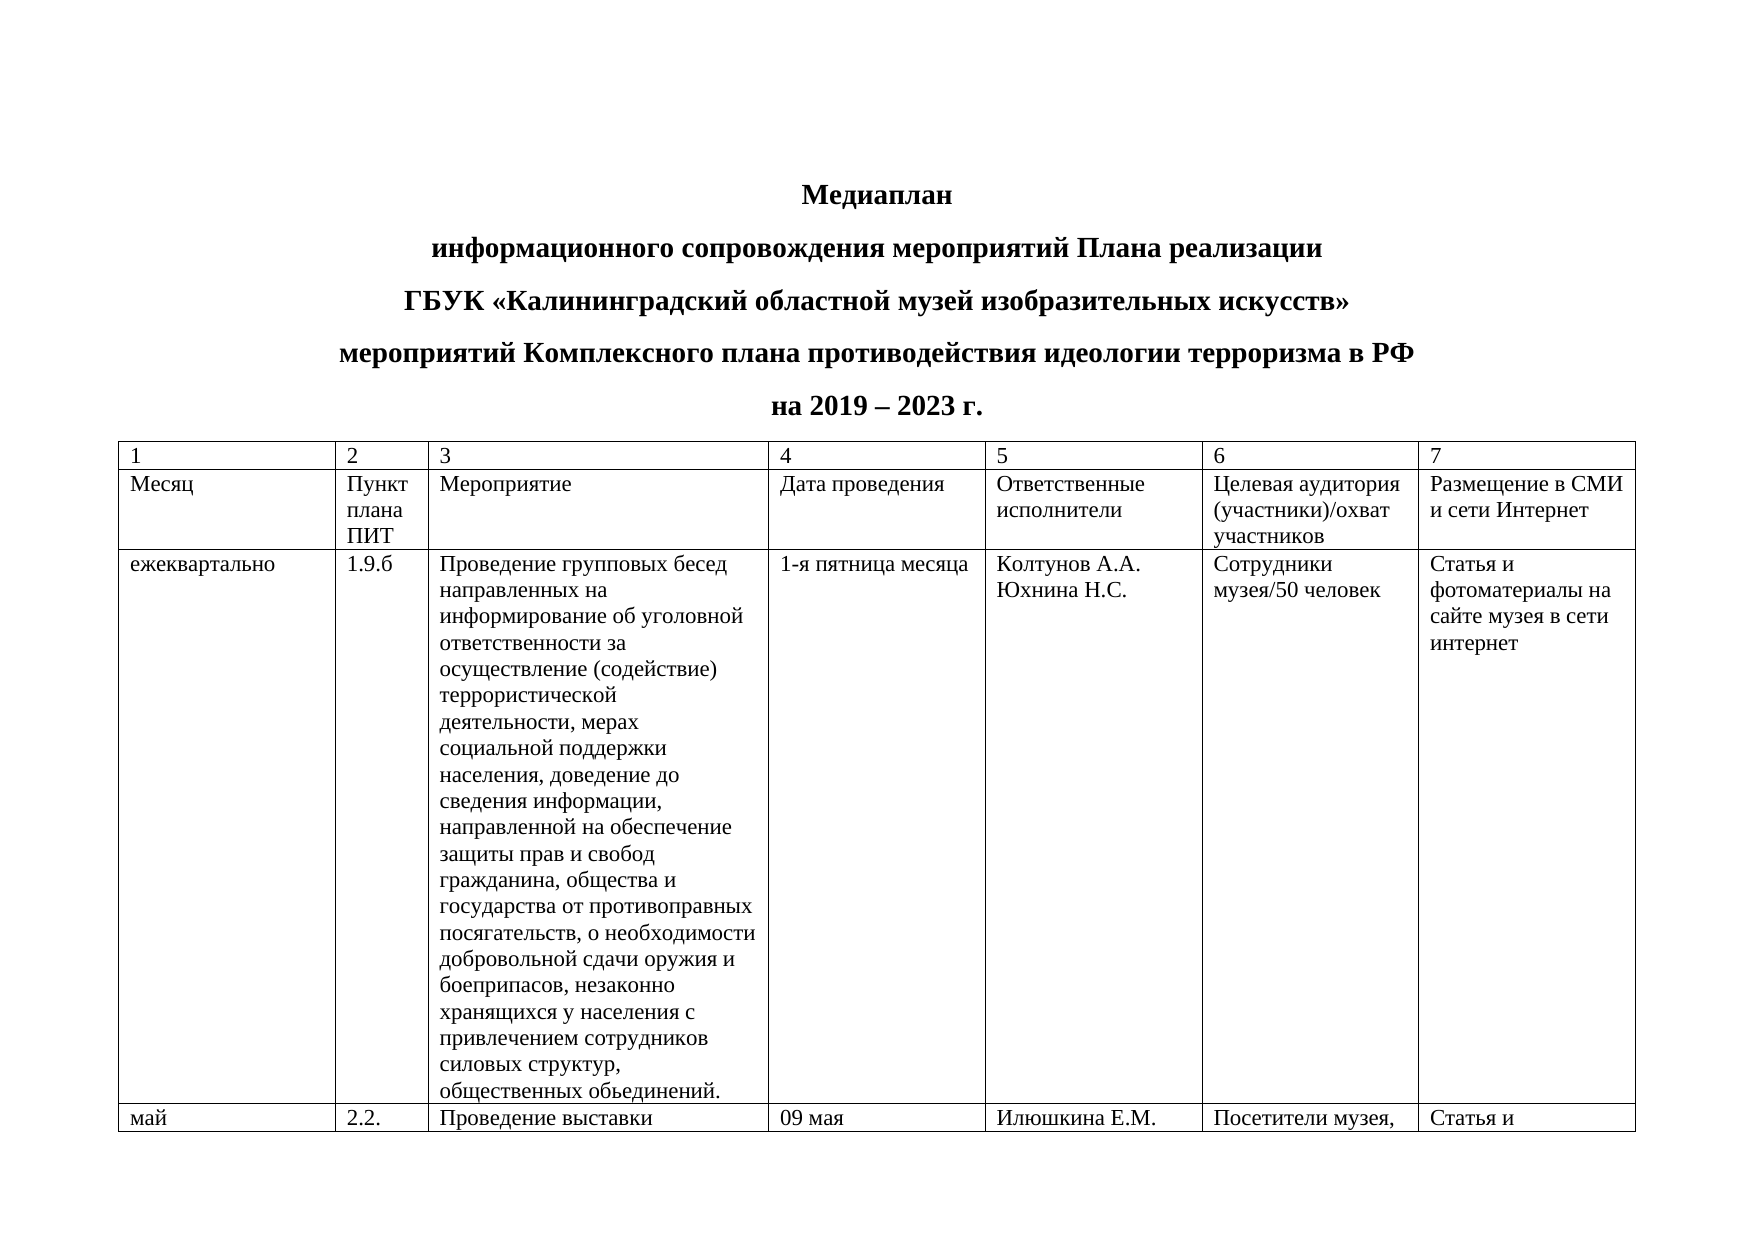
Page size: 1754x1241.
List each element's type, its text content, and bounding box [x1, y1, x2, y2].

table_cell Месяц [119, 470, 335, 549]
table_cell 2.2. [336, 1104, 428, 1131]
table_header 6 [1203, 442, 1418, 469]
table_cell 09 мая [769, 1104, 985, 1131]
text информационного сопровождения мероприятий Плана реализации [118, 230, 1636, 263]
text ГБУК «Калининградский областной музей изобразительных искусств» [118, 283, 1636, 316]
table_cell Ответственные исполнители [986, 470, 1202, 549]
table_cell Мероприятие [429, 470, 768, 549]
text Медиаплан [118, 177, 1636, 211]
table_cell Сотрудники музея/50 человек [1203, 550, 1418, 1103]
table_cell Статья и фотоматериалы на сайте музея в сети интернет [1419, 550, 1635, 1103]
table_header 2 [336, 442, 428, 469]
table_cell Целевая аудитория (участники)/охват участников [1203, 470, 1418, 549]
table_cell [1419, 1104, 1635, 1131]
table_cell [429, 1104, 768, 1131]
text мероприятий Комплексного плана противодействия идеологии терроризма в РФ [118, 336, 1636, 369]
table_cell Пункт плана ПИТ [336, 470, 428, 549]
text на 2019 – 2023 г. [118, 388, 1636, 422]
table_header 3 [429, 442, 768, 469]
table_cell ежеквартально [119, 550, 335, 1103]
table_header 1 [119, 442, 335, 469]
table_cell Дата проведения [769, 470, 985, 549]
table_cell Проведение групповых бесед направленных на информирование об уголовной ответственности за осуществление (содействие) террористической деятельности, мерах социальной поддержки населения, доведение до сведения информации, направленной на обеспечение защиты прав и свобод гражданина, общества и государства от противоправных посягательств, о необходимости добровольной сдачи оружия и боеприпасов, незаконно хранящихся у населения с привлечением сотрудников силовых структур, общественных обьединений. [429, 550, 768, 1103]
table_header 5 [986, 442, 1202, 469]
table_cell май [119, 1104, 335, 1131]
table_cell Размещение в СМИ и сети Интернет [1419, 470, 1635, 549]
table_cell Илюшкина Е.М. [986, 1104, 1202, 1131]
table_cell 1-я пятница месяца [769, 550, 985, 1103]
table_header 4 [769, 442, 985, 469]
table_cell 1.9.б [336, 550, 428, 1103]
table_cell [1203, 1104, 1418, 1131]
table_cell Колтунов А.А. Юхнина Н.С. [986, 550, 1202, 1103]
table_header 7 [1419, 442, 1635, 469]
